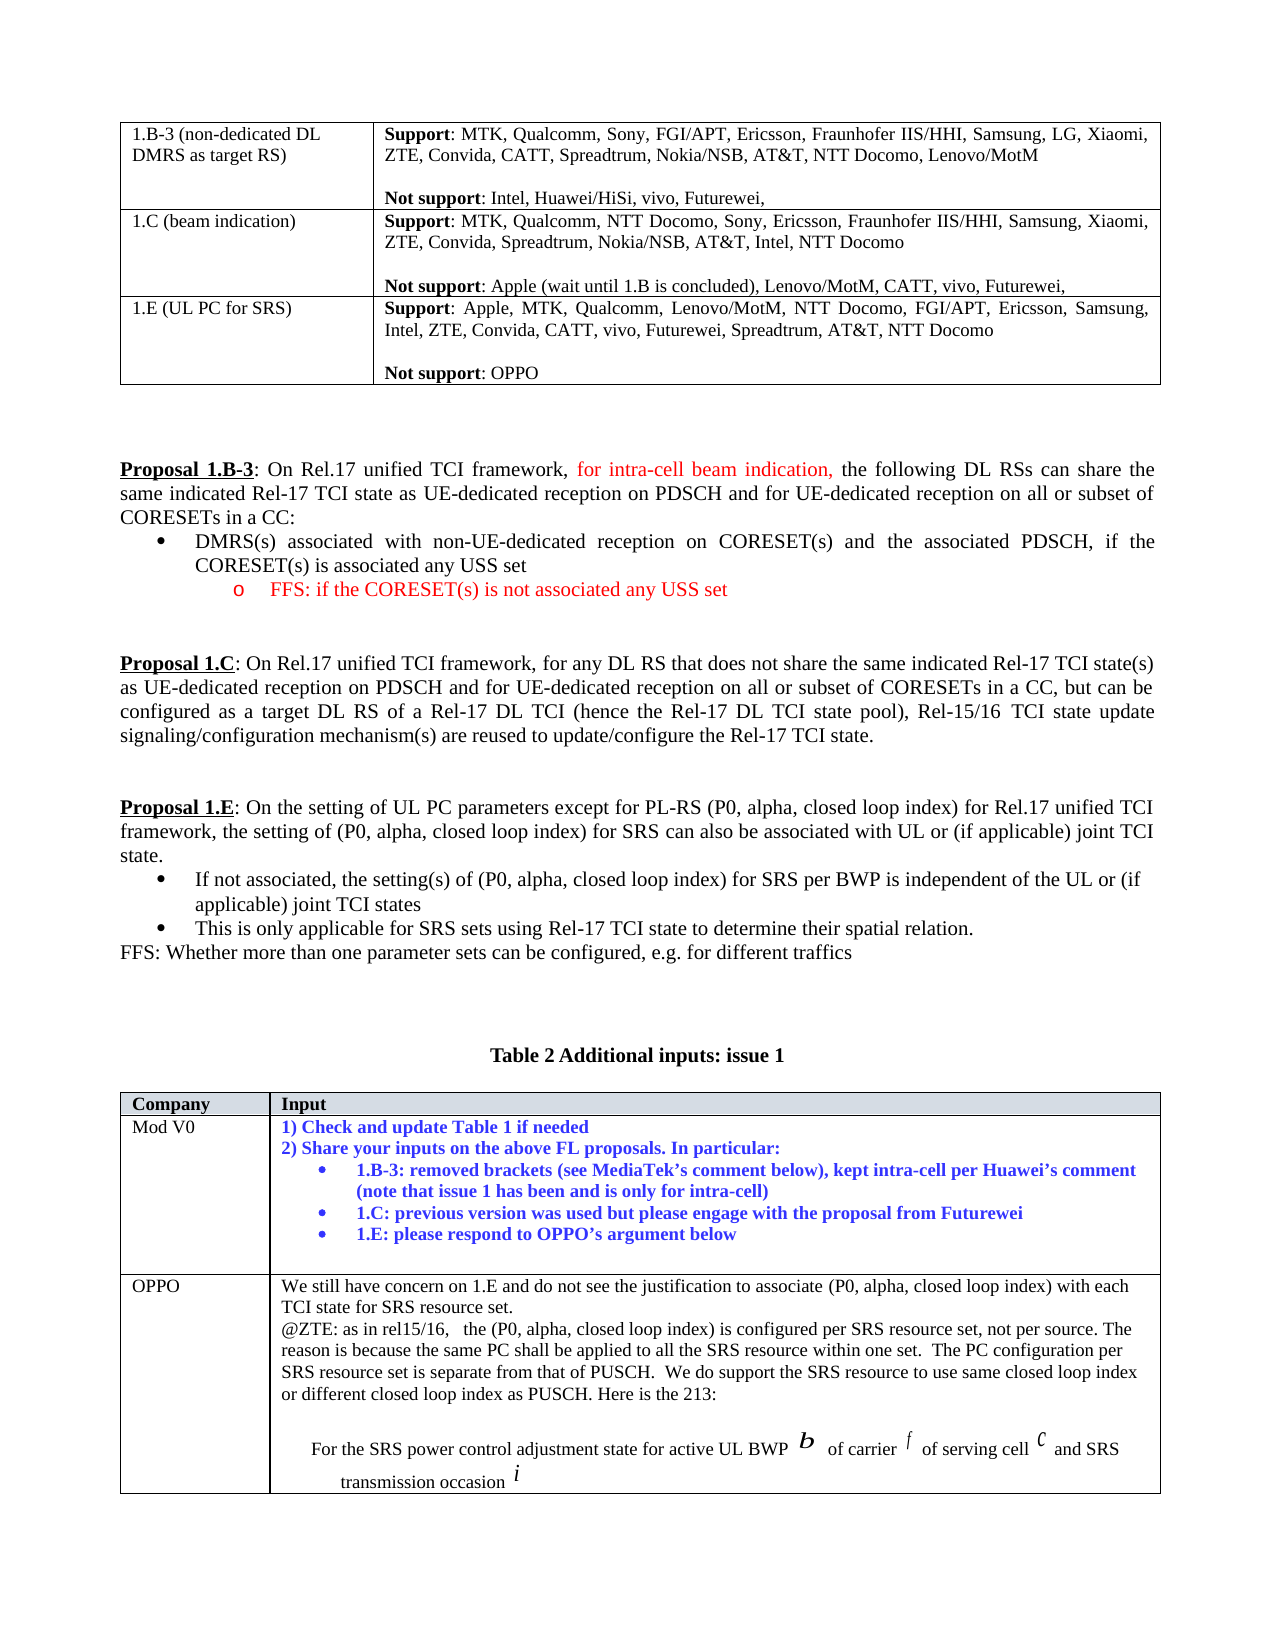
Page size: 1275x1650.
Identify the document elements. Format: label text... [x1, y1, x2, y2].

table_cell Mod V0 [121, 1116, 269, 1274]
table_cell Support: Apple, MTK, Qualcomm, Lenovo/MotM, NTT Docomo, FGI/APT, Ericsson, Samsung, Intel, ZTE, Convida, CATT, vivo, Futurewei, Spreadtrum, AT&T, NTT Docomo Not support: OPPO [374, 297, 1160, 383]
table_cell 1) Check and update Table 1 if needed 2) Share your inputs on the above FL proposals. In particular: 1.B-3: removed brackets (see MediaTek’s comment below), kept intra-cell per Huawei’s comment (note that issue 1 has been and is only for intra-cell) 1.C: previous version was used but please engage with the proposal from Futurewei 1.E: please respond to OPPO’s argument below [271, 1116, 1160, 1274]
text Proposal 1.C: On Rel.17 unified TCI framework, for any DL RS that does not share the same indicated Rel-17 TCI state(s) as UE-dedicated reception on PDSCH and for UE-dedicated reception on all or subset of CORESETs in a CC, but can be configured as a target DL RS of a Rel-17 DL TCI (hence the Rel-17 DL TCI state pool), Rel-15/16 TCI state update signaling/configuration mechanism(s) are reused to update/configure the Rel-17 TCI state. [120, 651, 1155, 747]
text Table 2 Additional inputs: issue 1 [120, 1036, 1155, 1074]
table_header Company [121, 1093, 269, 1114]
text Proposal 1.B-3: On Rel.17 unified TCI framework, for intra-cell beam indication, the following DL RSs can share the same indicated Rel-17 TCI state as UE-dedicated reception on PDSCH and for UE-dedicated reception on all or subset of CORESETs in a CC: [120, 457, 1155, 529]
table_cell Support: MTK, Qualcomm, NTT Docomo, Sony, Ericsson, Fraunhofer IIS/HHI, Samsung, Xiaomi, ZTE, Convida, Spreadtrum, Nokia/NSB, AT&T, Intel, NTT Docomo Not support: Apple (wait until 1.B is concluded), Lenovo/MotM, CATT, vivo, Futurewei, [374, 210, 1160, 296]
table_cell 1.C (beam indication) [121, 210, 373, 296]
table_cell OPPO [121, 1275, 269, 1493]
table_cell 1.B-3 (non-dedicated DL DMRS as target RS) [121, 123, 373, 209]
list If not associated, the setting(s) of (P0, alpha, closed loop index) for SRS per BWP is independent of the UL or (if applicable) joint TCI states [157, 867, 1155, 916]
list DMRS(s) associated with non-UE-dedicated reception on CORESET(s) and the associated PDSCH, if the CORESET(s) is associated any USS set [157, 529, 1155, 577]
text FFS: Whether more than one parameter sets can be configured, e.g. for different traffics [120, 939, 1155, 964]
table_cell Support: MTK, Qualcomm, Sony, FGI/APT, Ericsson, Fraunhofer IIS/HHI, Samsung, LG, Xiaomi, ZTE, Convida, CATT, Spreadtrum, Nokia/NSB, AT&T, NTT Docomo, Lenovo/MotM Not support: Intel, Huawei/HiSi, vivo, Futurewei, [374, 123, 1160, 209]
table_cell 1.E (UL PC for SRS) [121, 297, 373, 383]
list FFS: if the CORESET(s) is not associated any USS set [232, 577, 1155, 603]
list This is only applicable for SRS sets using Rel-17 TCI state to determine their spatial relation. [157, 916, 1155, 939]
text Proposal 1.E: On the setting of UL PC parameters except for PL-RS (P0, alpha, closed loop index) for Rel.17 unified TCI framework, the setting of (P0, alpha, closed loop index) for SRS can also be associated with UL or (if applicable) joint TCI state. [120, 795, 1155, 867]
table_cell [271, 1275, 1160, 1493]
table_header Input [271, 1093, 1160, 1114]
